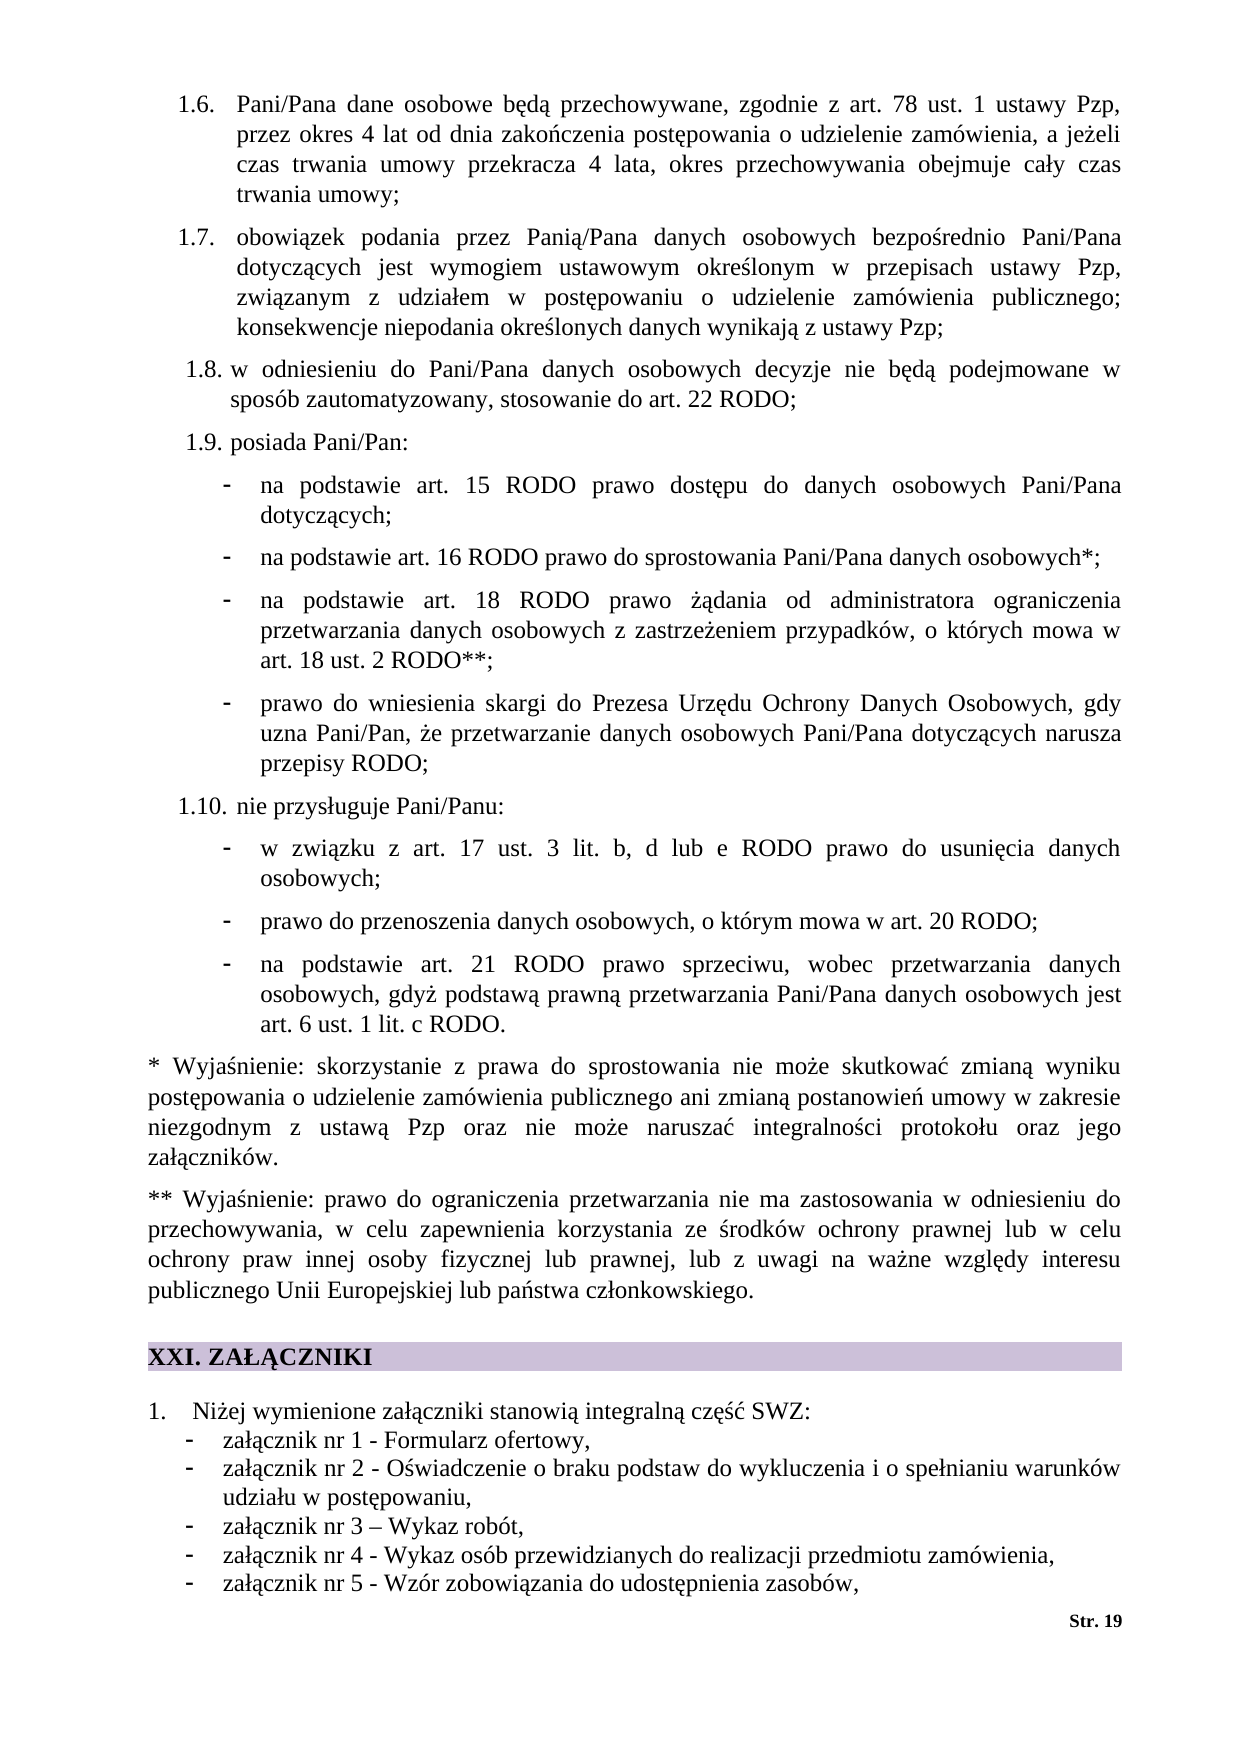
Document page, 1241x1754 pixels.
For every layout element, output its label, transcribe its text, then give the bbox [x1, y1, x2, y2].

list załącznik nr 1 - Formularz ofertowy, [185, 1425, 1122, 1453]
list na podstawie art. 15 RODO prawo dostępu do danych osobowych Pani/Pana dotyczących; [223, 470, 1122, 529]
list załącznik nr 2 - Oświadczenie o braku podstaw do wykluczenia i o spełnianiu warunków udziału w postępowaniu, [185, 1453, 1122, 1511]
text ** Wyjaśnienie: prawo do ograniczenia przetwarzania nie ma zastosowania w odniesieniu do przechowywania, w celu zapewnienia korzystania ze środków ochrony prawnej lub w celu ochrony praw innej osoby fizycznej lub prawnej, lub z uwagi na ważne względy interesu publicznego Unii Europejskiej lub państwa członkowskiego. [148, 1184, 1122, 1303]
list na podstawie art. 16 RODO prawo do sprostowania Pani/Pana danych osobowych*; [223, 542, 1122, 571]
list posiada Pani/Pan: [185, 427, 1122, 456]
list prawo do przenoszenia danych osobowych, o którym mowa w art. 20 RODO; [223, 906, 1122, 935]
list Pani/Pana dane osobowe będą przechowywane, zgodnie z art. 78 ust. 1 ustawy Pzp, przez okres 4 lat od dnia zakończenia postępowania o udzielenie zamówienia, a jeżeli czas trwania umowy przekracza 4 lata, okres przechowywania obejmuje cały czas trwania umowy; [177, 89, 1122, 208]
list Niżej wymienione załączniki stanowią integralną część SWZ: [148, 1396, 1122, 1425]
text * Wyjaśnienie: skorzystanie z prawa do sprostowania nie może skutkować zmianą wyniku postępowania o udzielenie zamówienia publicznego ani zmianą postanowień umowy w zakresie niezgodnym z ustawą Pzp oraz nie może naruszać integralności protokołu oraz jego załączników. [148, 1051, 1122, 1171]
list załącznik nr 3 – Wykaz robót, [185, 1511, 1122, 1540]
subtitle XXI. ZAŁĄCZNIKI [148, 1342, 1122, 1371]
list na podstawie art. 18 RODO prawo żądania od administratora ograniczenia przetwarzania danych osobowych z zastrzeżeniem przypadków, o których mowa w art. 18 ust. 2 RODO**; [223, 585, 1122, 674]
list prawo do wniesienia skargi do Prezesa Urzędu Ochrony Danych Osobowych, gdy uzna Pani/Pan, że przetwarzanie danych osobowych Pani/Pana dotyczących narusza przepisy RODO; [223, 688, 1122, 777]
list załącznik nr 5 - Wzór zobowiązania do udostępnienia zasobów, [185, 1568, 1122, 1597]
list załącznik nr 4 - Wykaz osób przewidzianych do realizacji przedmiotu zamówienia, [185, 1540, 1122, 1568]
list obowiązek podania przez Panią/Pana danych osobowych bezpośrednio Pani/Pana dotyczących jest wymogiem ustawowym określonym w przepisach ustawy Pzp, związanym z udziałem w postępowaniu o udzielenie zamówienia publicznego; konsekwencje niepodania określonych danych wynikają z ustawy Pzp; [177, 222, 1122, 341]
list w związku z art. 17 ust. 3 lit. b, d lub e RODO prawo do usunięcia danych osobowych; [223, 833, 1122, 892]
list w odniesieniu do Pani/Pana danych osobowych decyzje nie będą podejmowane w sposób zautomatyzowany, stosowanie do art. 22 RODO; [185, 354, 1122, 413]
list nie przysługuje Pani/Panu: [177, 791, 1122, 819]
list na podstawie art. 21 RODO prawo sprzeciwu, wobec przetwarzania danych osobowych, gdyż podstawą prawną przetwarzania Pani/Pana danych osobowych jest art. 6 ust. 1 lit. c RODO. [223, 949, 1122, 1038]
